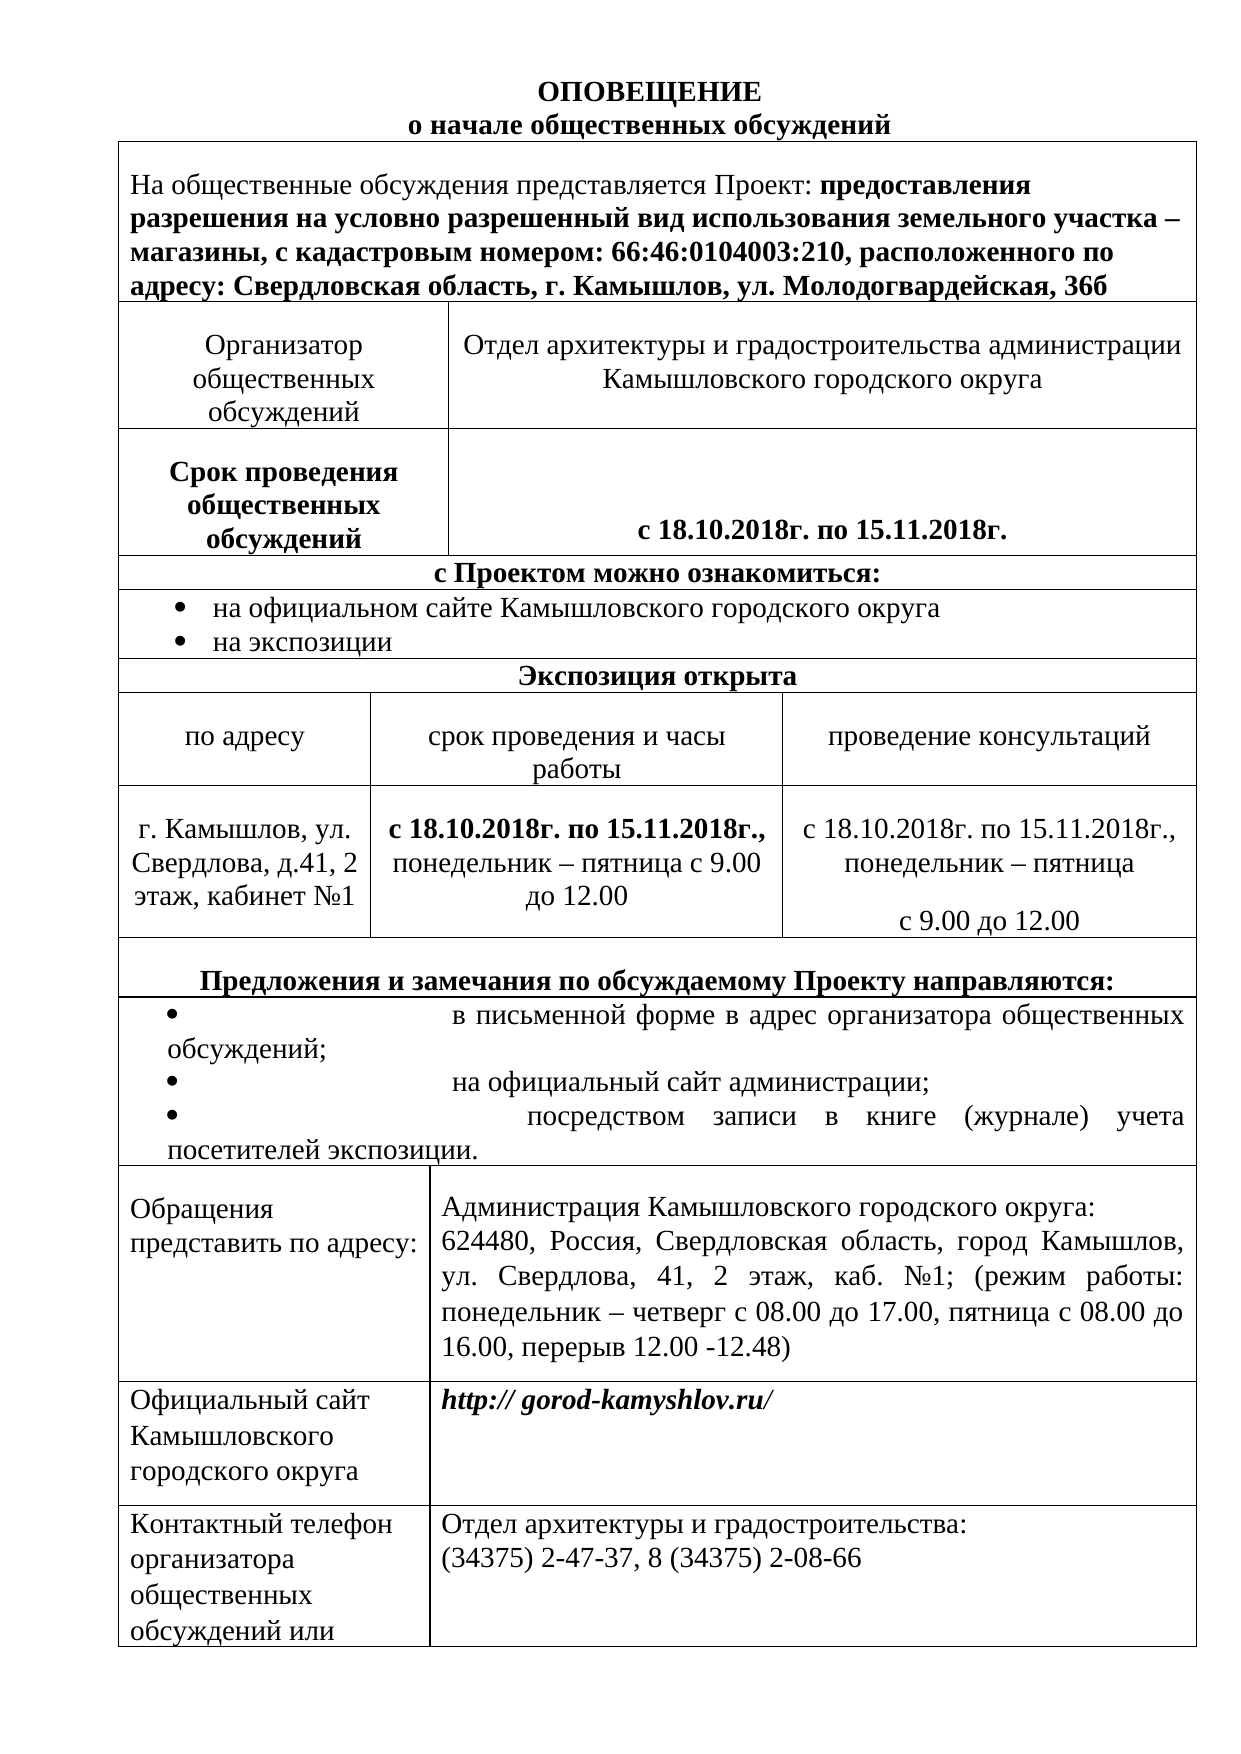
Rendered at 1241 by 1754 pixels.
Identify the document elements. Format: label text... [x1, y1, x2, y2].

table_cell на официальном сайте Камышловского городского округа на экспозиции [119, 590, 1196, 657]
table_cell с 18.10.2018г. по 15.11.2018г., понедельник – пятница с 9.00 до 12.00 [371, 786, 782, 937]
table_cell по адресу [119, 693, 370, 785]
subtitle ОПОВЕЩЕНИЕ [118, 74, 1181, 107]
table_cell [431, 1506, 1196, 1646]
table_cell Официальный сайт Камышловского городского округа [119, 1382, 429, 1505]
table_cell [119, 1506, 429, 1646]
table_cell проведение консультаций [783, 693, 1196, 785]
table_cell Отдел архитектуры и градостроительства администрации Камышловского городского округа [449, 302, 1196, 428]
table_cell в письменной форме в адрес организатора общественных обсуждений; на официальный сайт администрации; посредством записи в книге (журнале) учета посетителей экспозиции. [119, 998, 1196, 1165]
table_cell http:// gorod-kamyshlov.ru/ [431, 1382, 1196, 1505]
table_cell срок проведения и часы работы [371, 693, 782, 785]
table_cell Предложения и замечания по обсуждаемому Проекту направляются: [119, 938, 1196, 996]
table_cell Обращения представить по адресу: [119, 1166, 429, 1381]
table_cell Организатор общественных обсуждений [119, 302, 448, 428]
table_cell Администрация Камышловского городского округа: 624480, Россия, Свердловская область, город Камышлов, ул. Свердлова, 41, 2 этаж, каб. №1; (режим работы: понедельник – четверг с 08.00 до 17.00, пятница с 08.00 до 16.00, перерыв 12.00 -12.48) [431, 1166, 1196, 1381]
table_cell с 18.10.2018г. по 15.11.2018г., понедельник – пятница с 9.00 до 12.00 [783, 786, 1196, 937]
table_header На общественные обсуждения представляется Проект: предоставления разрешения на условно разрешенный вид использования земельного участка – магазины, с кадастровым номером: 66:46:0104003:210, расположенного по адресу: Свердловская область, г. Камышлов, ул. Молодогвардейская, 36б [119, 142, 1196, 301]
table_cell с 18.10.2018г. по 15.11.2018г. [449, 429, 1196, 554]
subtitle о начале общественных обсуждений [118, 107, 1181, 141]
table_cell с Проектом можно ознакомиться: [119, 556, 1196, 589]
table_cell Экспозиция открыта [119, 659, 1196, 692]
table_cell Срок проведения общественных обсуждений [119, 429, 448, 554]
table_cell г. Камышлов, ул. Свердлова, д.41, 2 этаж, кабинет №1 [119, 786, 370, 937]
